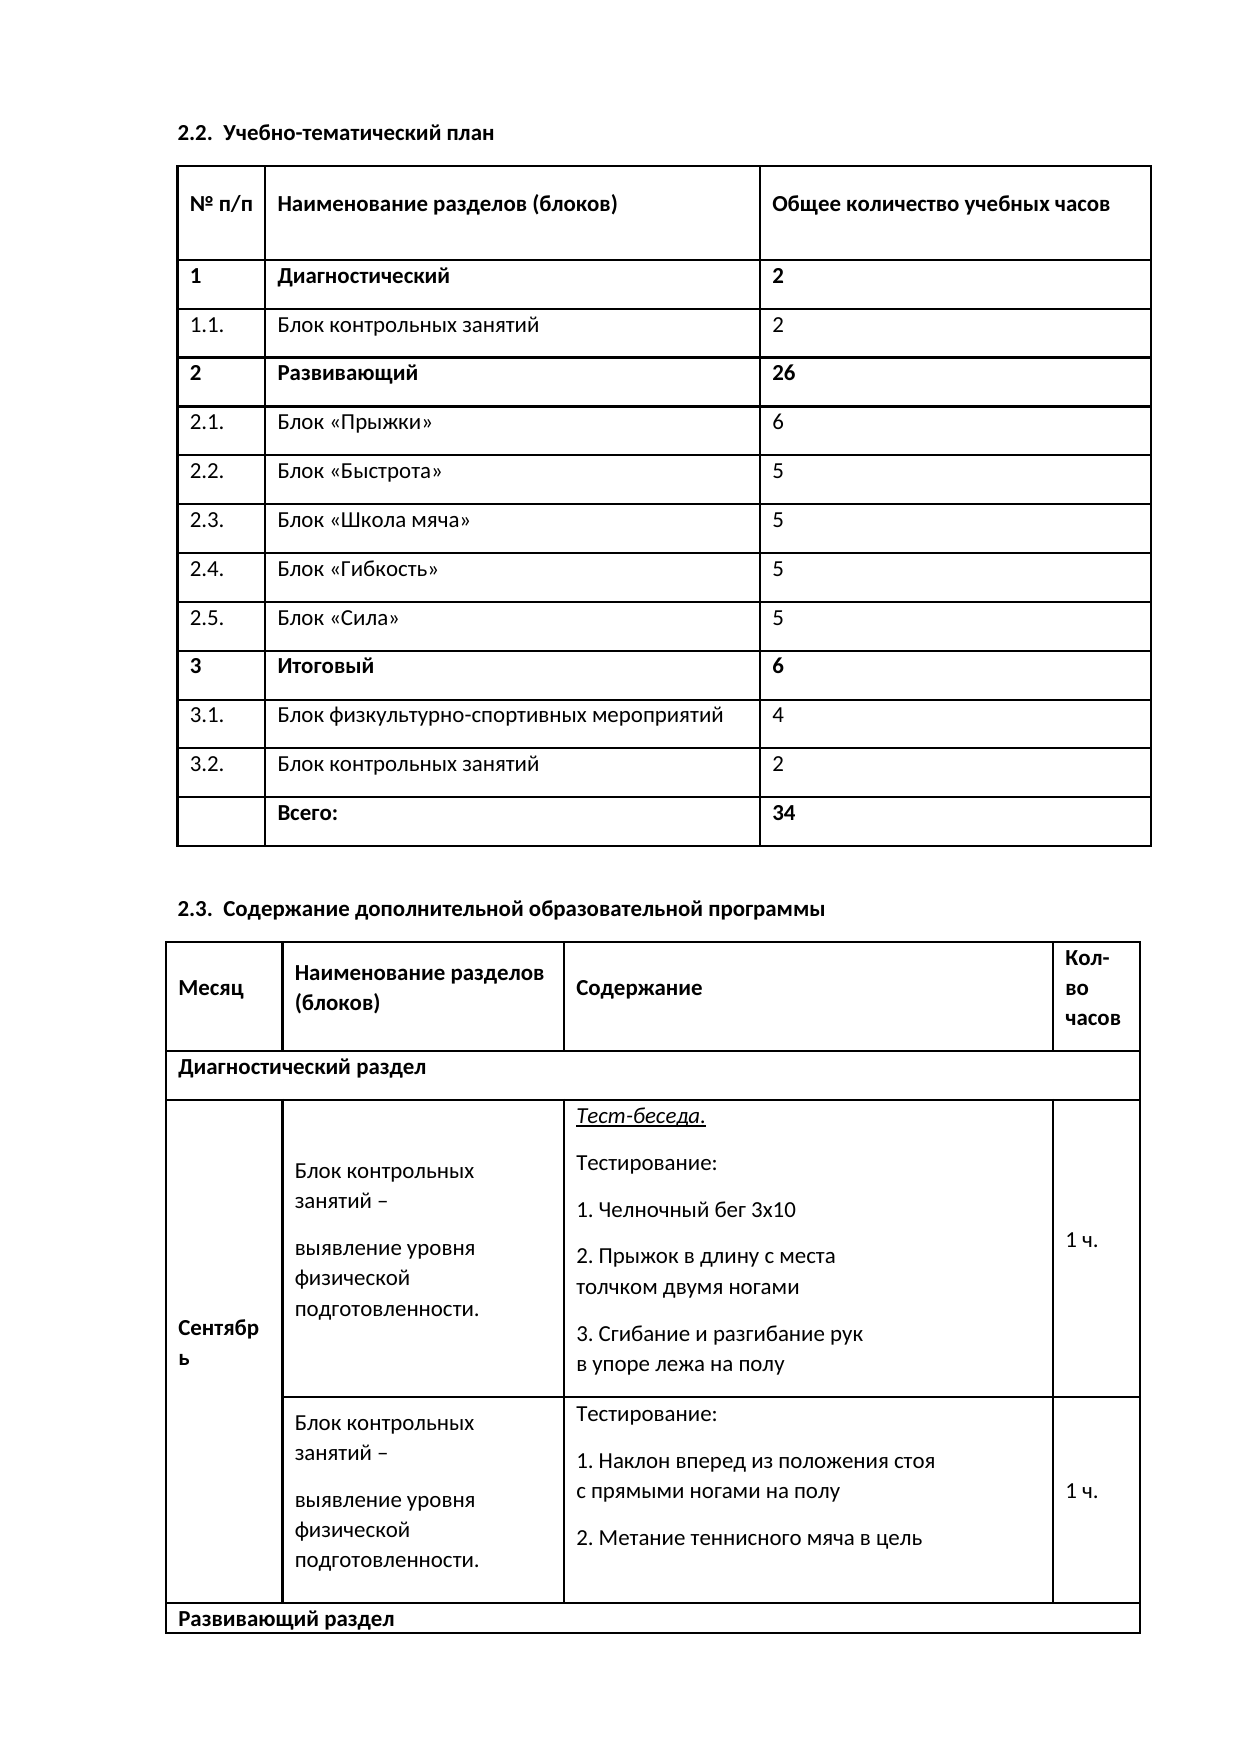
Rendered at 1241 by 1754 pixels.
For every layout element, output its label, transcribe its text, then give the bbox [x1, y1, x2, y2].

table_cell 4 [761, 701, 1150, 747]
table_cell 1.1. [179, 310, 264, 356]
table_header Наименование разделов (блоков) [266, 167, 759, 259]
table_cell 1 ч. [1054, 1398, 1139, 1602]
table_cell 2.4. [179, 554, 264, 601]
table_cell 5 [761, 505, 1150, 552]
table_cell Сентябрь [167, 1101, 281, 1602]
table_cell Итоговый [266, 652, 759, 698]
table_cell 1 ч. [1054, 1101, 1139, 1396]
table_cell 5 [761, 554, 1150, 601]
table_header Кол-во часов [1054, 943, 1139, 1050]
table_cell 3 [179, 652, 264, 698]
table_cell 2.3. [179, 505, 264, 552]
table_cell 1 [179, 261, 264, 308]
table_cell 3.1. [179, 701, 264, 747]
table_cell Тестирование: 1. Наклон вперед из положения стоя с прямыми ногами на полу 2. Метание теннисного мяча в цель [565, 1398, 1052, 1602]
table_cell 6 [761, 652, 1150, 698]
table_cell 2.5. [179, 603, 264, 649]
table_cell 26 [761, 359, 1150, 405]
table_cell 6 [761, 408, 1150, 454]
table_cell 2 [179, 359, 264, 405]
text 2.3. Содержание дополнительной образовательной программы [177, 894, 1152, 922]
table_cell Блок контрольных занятий – выявление уровня физической подготовленности. [284, 1398, 563, 1602]
table_cell 3.2. [179, 749, 264, 796]
table_cell Тест-беседа. Тестирование: 1. Челночный бег 3х10 2. Прыжок в длину с места толчком двумя ногами 3. Сгибание и разгибание рук в упоре лежа на полу [565, 1101, 1052, 1396]
table_cell Блок «Прыжки» [266, 408, 759, 454]
table_cell Блок контрольных занятий [266, 749, 759, 796]
table_cell Блок «Сила» [266, 603, 759, 649]
table_cell 5 [761, 603, 1150, 649]
table_cell 2.1. [179, 408, 264, 454]
table_cell Развивающий раздел [167, 1604, 1139, 1632]
table_cell Блок «Школа мяча» [266, 505, 759, 552]
table_cell 5 [761, 456, 1150, 503]
table_cell Диагностический [266, 261, 759, 308]
table_header Содержание [565, 943, 1052, 1050]
text 2.2. Учебно-тематический план [177, 118, 1152, 146]
table_cell Всего: [266, 798, 759, 845]
table_cell Блок контрольных занятий [266, 310, 759, 356]
table_cell 34 [761, 798, 1150, 845]
table_cell 2 [761, 261, 1150, 308]
table_cell [179, 798, 264, 845]
table_header Месяц [167, 943, 281, 1050]
table_cell Развивающий [266, 359, 759, 405]
table_header Наименование разделов (блоков) [284, 943, 563, 1050]
table_cell Блок «Быстрота» [266, 456, 759, 503]
table_cell 2 [761, 310, 1150, 356]
table_cell 2 [761, 749, 1150, 796]
table_cell 2.2. [179, 456, 264, 503]
table_cell Диагностический раздел [167, 1052, 1139, 1099]
table_header Общее количество учебных часов [761, 167, 1150, 259]
table_header № п/п [179, 167, 264, 259]
table_cell Блок «Гибкость» [266, 554, 759, 601]
table_cell Блок физкультурно-спортивных мероприятий [266, 701, 759, 747]
table_cell Блок контрольных занятий – выявление уровня физической подготовленности. [284, 1101, 563, 1396]
